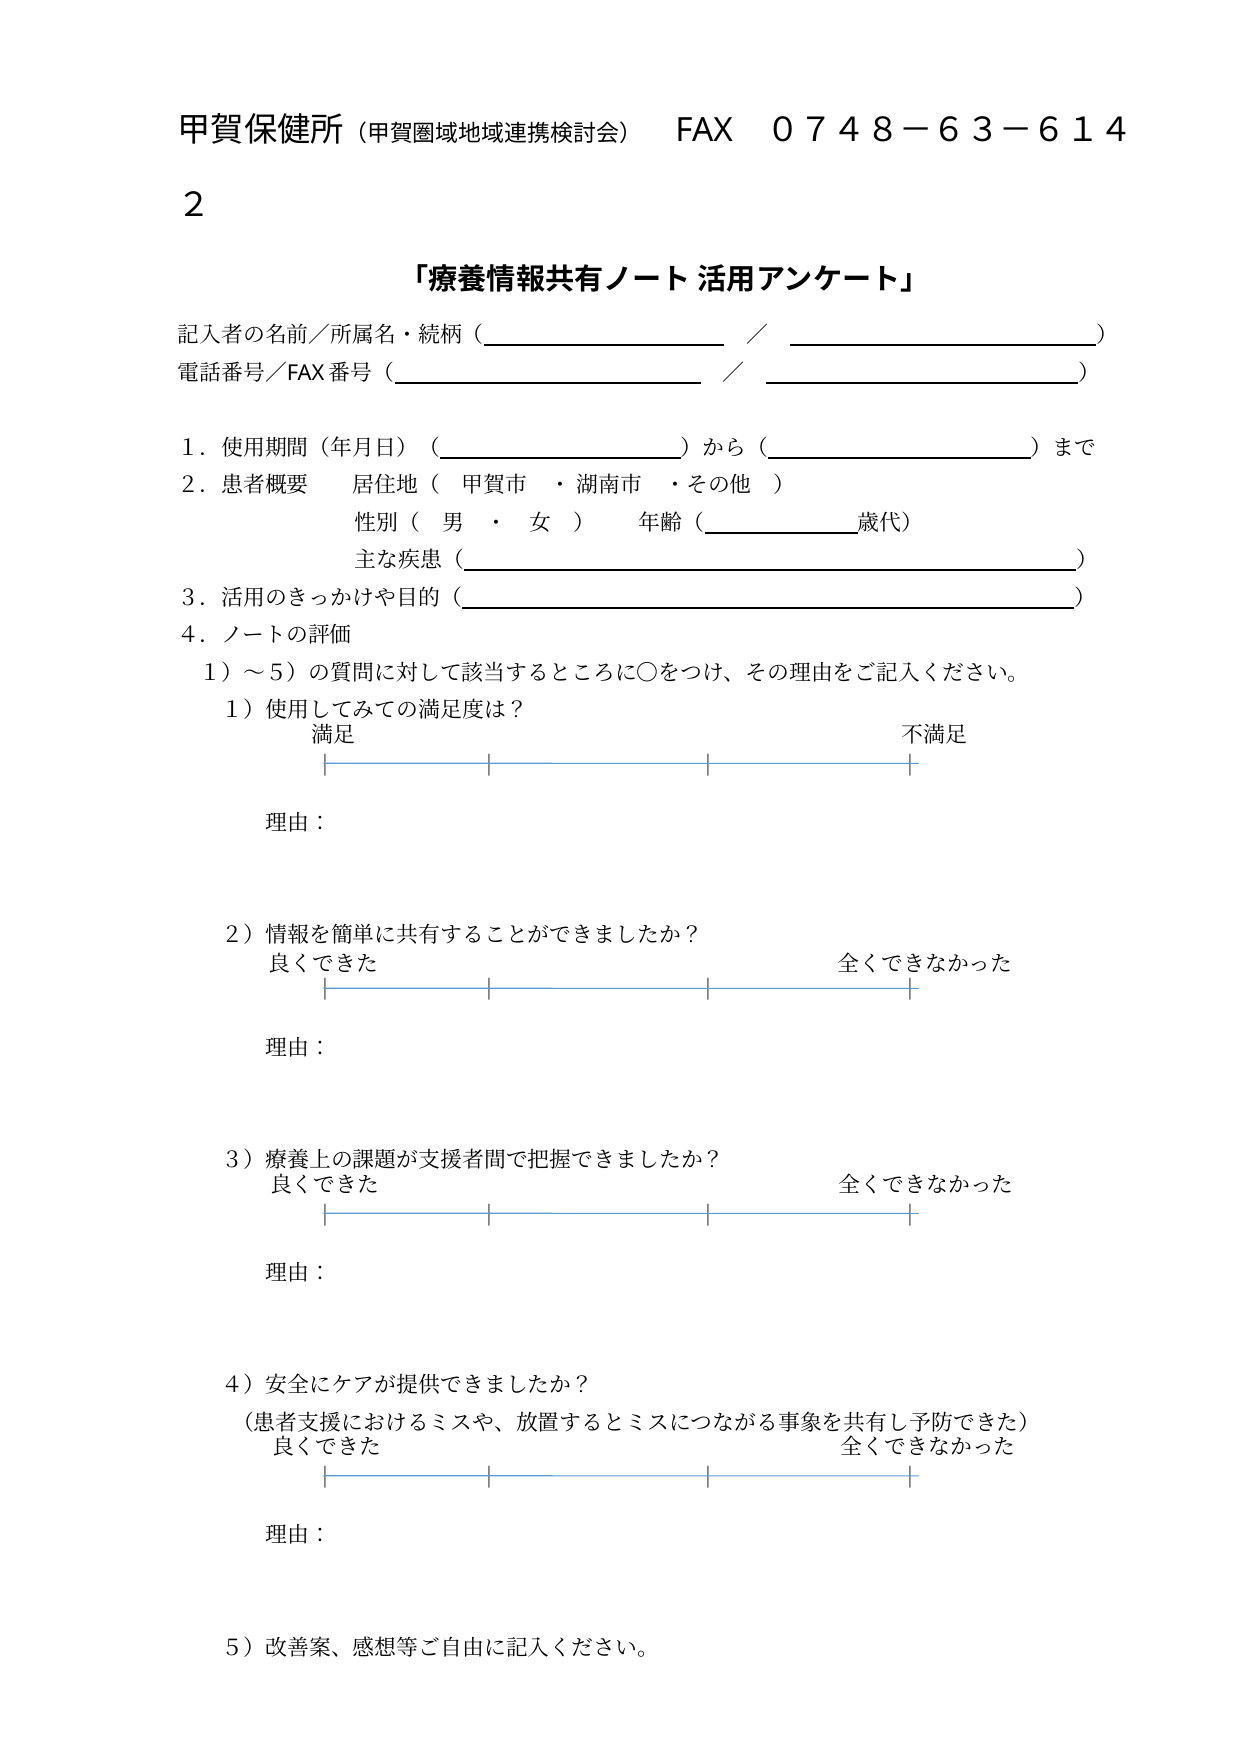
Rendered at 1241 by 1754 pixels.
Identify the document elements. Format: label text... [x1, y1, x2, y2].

text 電話番号／FAX番号（ ／ ） [177, 352, 1152, 389]
text 主な疾患（ ） [354, 539, 1152, 577]
text 理由： [221, 1514, 1152, 1552]
text ５）改善案、感想等ご自由に記入ください。 [221, 1627, 1152, 1664]
text ２．患者概要 居住地（ 甲賀市 ・ 湖南市 ・その他 ） [177, 464, 1152, 502]
text ４）安全にケアが提供できましたか？ [221, 1364, 1152, 1402]
text 理由： [221, 802, 1152, 839]
text ３）療養上の課題が支援者間で把握できましたか？ [221, 1139, 1152, 1177]
text １．使用期間（年月日）（ ）から（ ）まで [177, 427, 1152, 464]
text 性別（ 男 ・ 女 ） 年齢（ 歳代） [354, 502, 1152, 539]
text ３．活用のきっかけや目的（ ） [177, 577, 1152, 614]
text ４．ノートの評価 [177, 614, 1152, 652]
text 記入者の名前／所属名・続柄（ ／ ） [177, 314, 1152, 352]
text （患者支援におけるミスや、放置するとミスにつながる事象を共有し予防できた） [177, 1402, 1152, 1439]
text 理由： [221, 1252, 1152, 1289]
text 理由： [221, 1027, 1152, 1064]
text 「療養情報共有ノート 活用アンケート」 [177, 239, 1152, 314]
text 甲賀保健所（甲賀圏域地域連携検討会） FAX ０７４８－６３－６１４２ [177, 89, 1152, 239]
text １）～５）の質問に対して該当するところに〇をつけ、その理由をご記入ください。 [177, 652, 1152, 689]
text ２）情報を簡単に共有することができましたか？ [221, 914, 1152, 952]
text １）使用してみての満足度は？ [221, 689, 1152, 727]
